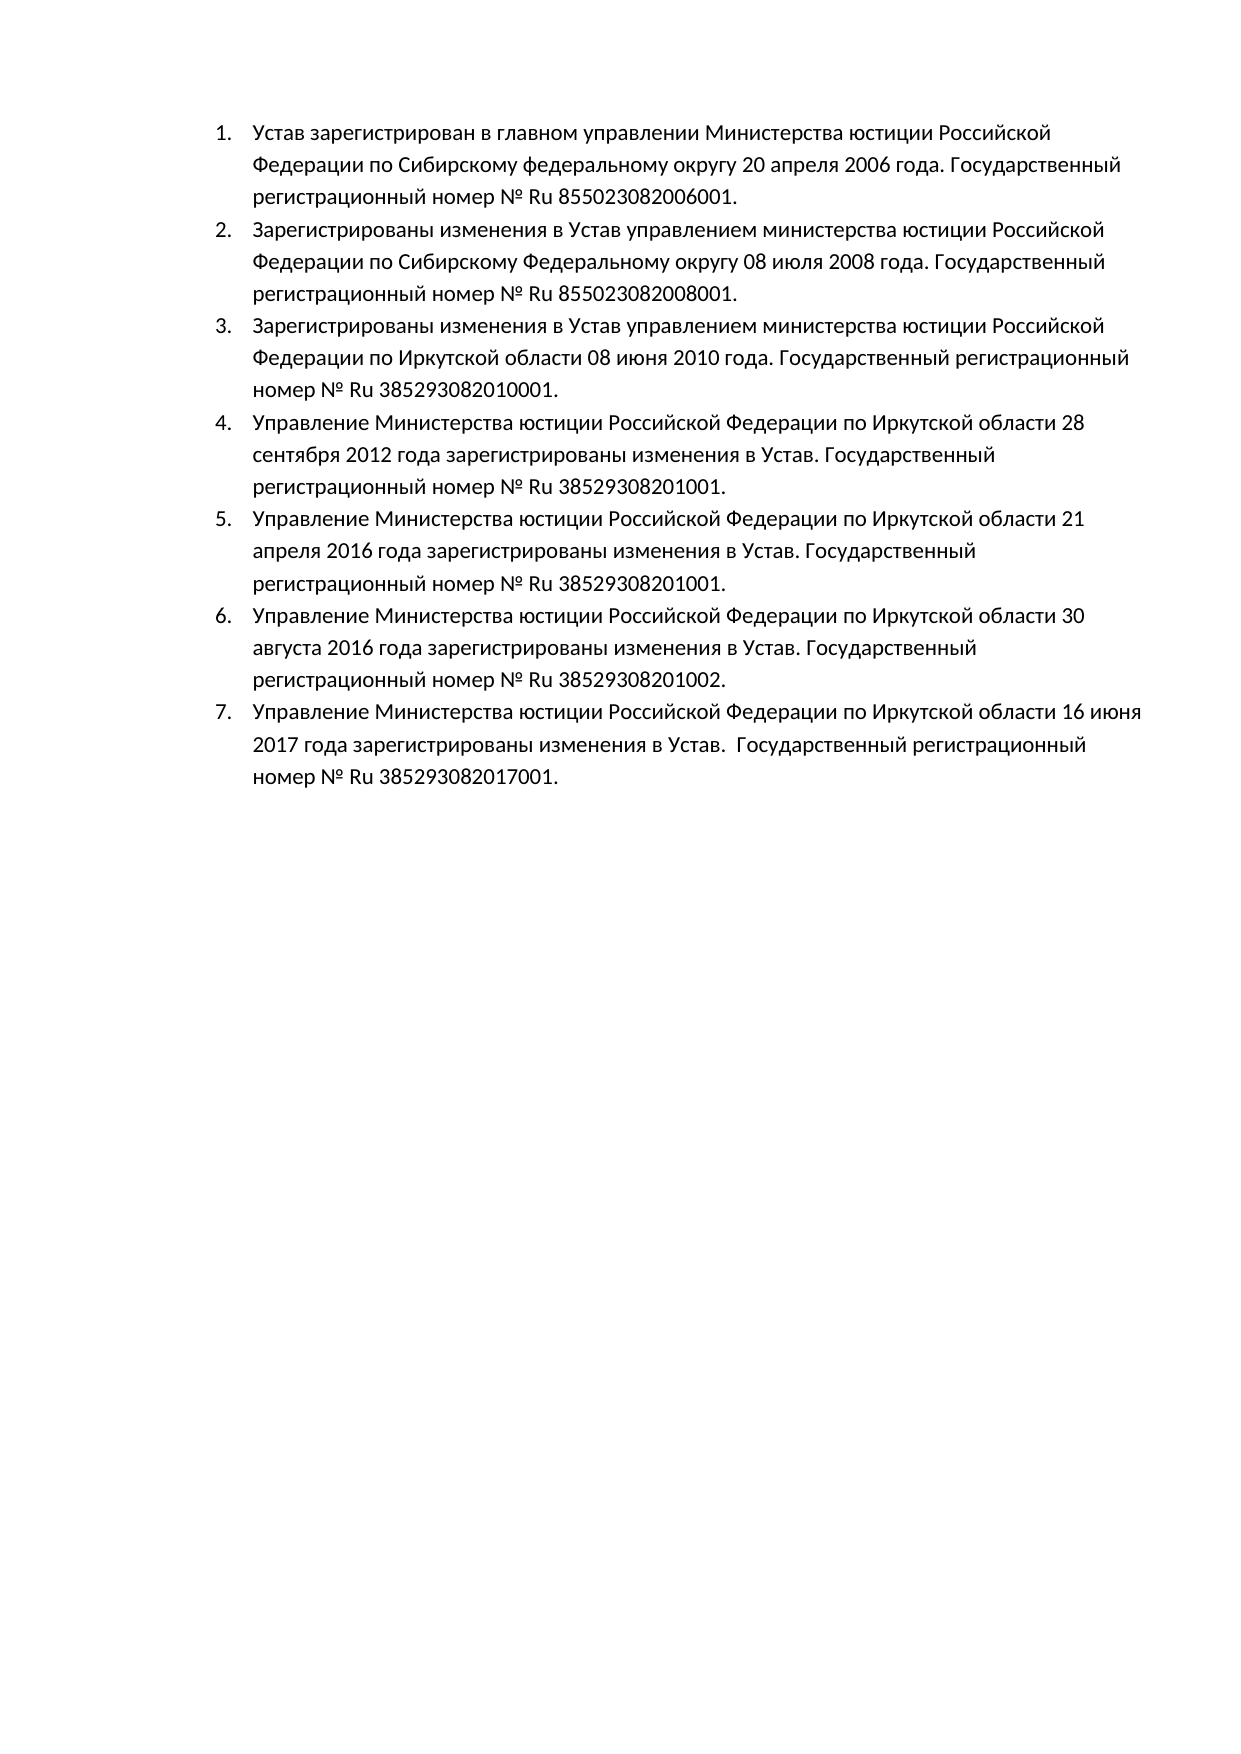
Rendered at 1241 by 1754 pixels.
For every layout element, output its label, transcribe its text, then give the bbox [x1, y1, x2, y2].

list Устав зарегистрирован в главном управлении Министерства юстиции Российской Федерации по Сибирскому федеральному округу 20 апреля 2006 года. Государственный регистрационный номер № Ru 855023082006001. [215, 118, 1152, 211]
list Управление Министерства юстиции Российской Федерации по Иркутской области 16 июня 2017 года зарегистрированы изменения в Устав. Государственный регистрационный номер № Ru 385293082017001. [215, 697, 1152, 790]
list Управление Министерства юстиции Российской Федерации по Иркутской области 21 апреля 2016 года зарегистрированы изменения в Устав. Государственный регистрационный номер № Ru 38529308201001. [215, 504, 1152, 597]
list Управление Министерства юстиции Российской Федерации по Иркутской области 30 августа 2016 года зарегистрированы изменения в Устав. Государственный регистрационный номер № Ru 38529308201002. [215, 601, 1152, 693]
list Управление Министерства юстиции Российской Федерации по Иркутской области 28 сентября 2012 года зарегистрированы изменения в Устав. Государственный регистрационный номер № Ru 38529308201001. [215, 408, 1152, 500]
list Зарегистрированы изменения в Устав управлением министерства юстиции Российской Федерации по Сибирскому Федеральному округу 08 июля 2008 года. Государственный регистрационный номер № Ru 855023082008001. [215, 215, 1152, 307]
list Зарегистрированы изменения в Устав управлением министерства юстиции Российской Федерации по Иркутской области 08 июня 2010 года. Государственный регистрационный номер № Ru 385293082010001. [215, 311, 1152, 404]
